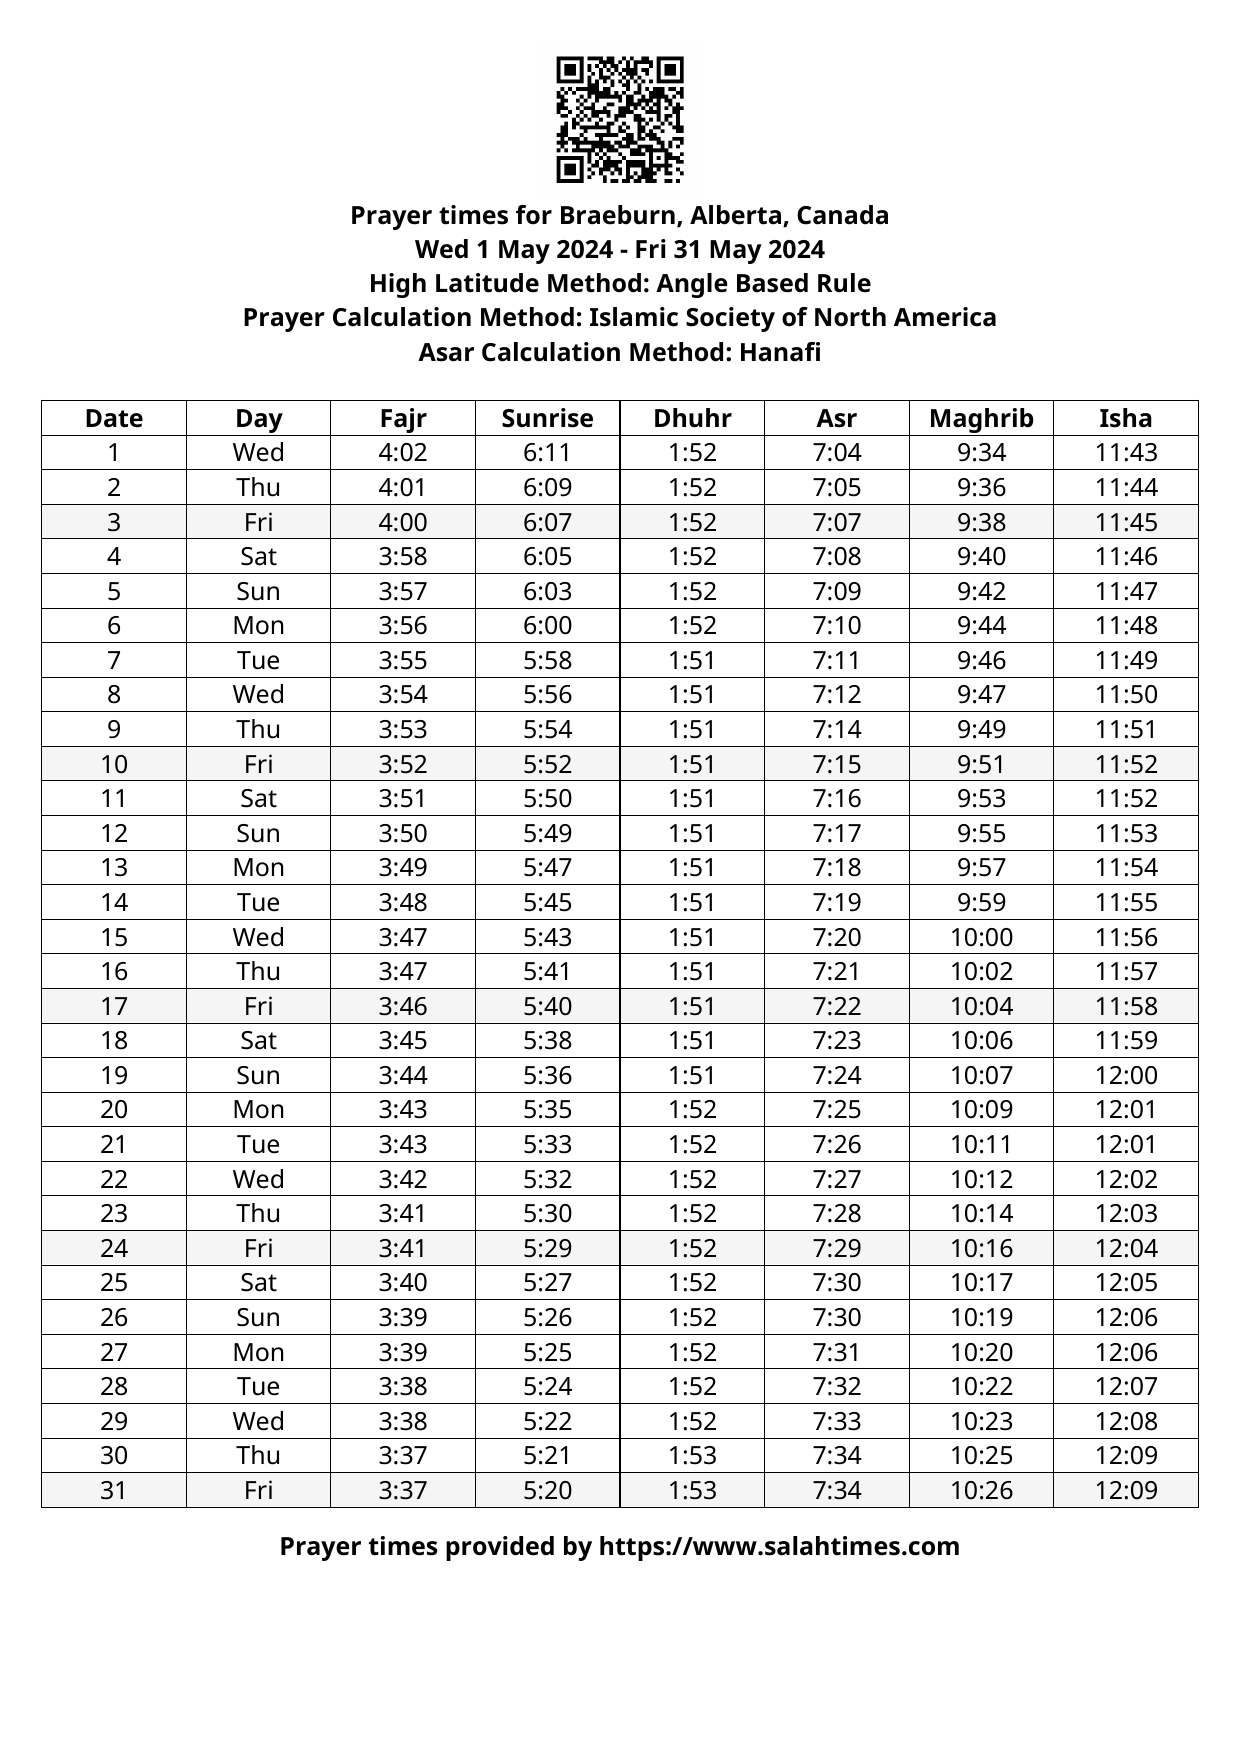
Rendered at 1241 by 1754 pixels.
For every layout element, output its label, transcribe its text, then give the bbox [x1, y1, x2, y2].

table_cell 3:48 [331, 885, 475, 919]
table_cell Wed [187, 678, 330, 711]
table_cell 14 [42, 885, 186, 919]
table_cell Wed [187, 920, 330, 953]
table_cell 1:52 [621, 1093, 764, 1126]
table_cell 12:09 [1054, 1439, 1198, 1472]
table_cell 1:52 [621, 1404, 764, 1437]
table_cell 11:51 [1054, 712, 1198, 746]
text Asar Calculation Method: Hanafi [42, 334, 1198, 368]
table_cell 5:26 [476, 1300, 619, 1334]
table_cell 3:51 [331, 781, 475, 815]
table_cell 5:45 [476, 885, 619, 919]
table_cell 3:54 [331, 678, 475, 711]
table_cell 1:51 [621, 1058, 764, 1092]
table_cell 7:19 [765, 885, 909, 919]
table_cell 7:22 [765, 989, 909, 1022]
table_cell 27 [42, 1335, 186, 1368]
table_cell Sun [187, 1300, 330, 1334]
text Prayer times for Braeburn, Alberta, Canada [42, 198, 1198, 232]
table_cell Wed [187, 1404, 330, 1437]
table_cell Wed [187, 436, 330, 469]
table_cell 11:45 [1054, 505, 1198, 538]
table_cell 3:55 [331, 643, 475, 677]
table_cell 7:05 [765, 470, 909, 504]
table_cell 1:51 [621, 678, 764, 711]
table_cell 10:09 [910, 1093, 1053, 1126]
table_cell 3:40 [331, 1266, 475, 1299]
table_cell 12:06 [1054, 1300, 1198, 1334]
table_cell 7:30 [765, 1300, 909, 1334]
table_cell 11:44 [1054, 470, 1198, 504]
text Wed 1 May 2024 - Fri 31 May 2024 [42, 232, 1198, 266]
table_cell 1 [42, 436, 186, 469]
table_cell 1:52 [621, 574, 764, 607]
table_cell 12:06 [1054, 1335, 1198, 1368]
table_cell Tue [187, 1127, 330, 1161]
table_cell 11:43 [1054, 436, 1198, 469]
table_cell 3:46 [331, 989, 475, 1022]
table_cell 7:17 [765, 816, 909, 849]
table_cell Sun [187, 574, 330, 607]
table_cell 1:52 [621, 505, 764, 538]
table_cell Sat [187, 1024, 330, 1057]
table_cell 3:37 [331, 1473, 475, 1507]
table_cell 30 [42, 1439, 186, 1472]
table_cell Fri [187, 1231, 330, 1264]
table_cell 11:48 [1054, 609, 1198, 642]
table_cell 10:12 [910, 1162, 1053, 1195]
table_cell 11:59 [1054, 1024, 1198, 1057]
table_cell 15 [42, 920, 186, 953]
table_cell 3:47 [331, 920, 475, 953]
table_cell Mon [187, 609, 330, 642]
table_cell 12:03 [1054, 1196, 1198, 1230]
table_cell Fri [187, 505, 330, 538]
table_cell 9:59 [910, 885, 1053, 919]
table_cell 19 [42, 1058, 186, 1092]
table_cell 10:23 [910, 1404, 1053, 1437]
table_cell 4:02 [331, 436, 475, 469]
table_cell 7:27 [765, 1162, 909, 1195]
table_cell 5:52 [476, 747, 619, 780]
table_cell 1:51 [621, 851, 764, 884]
table_cell 1:52 [621, 1196, 764, 1230]
table_cell Thu [187, 954, 330, 988]
table_cell 7:28 [765, 1196, 909, 1230]
table_cell 7:08 [765, 539, 909, 573]
table_cell 5:20 [476, 1473, 619, 1507]
table_cell 9:46 [910, 643, 1053, 677]
table_cell 9:34 [910, 436, 1053, 469]
table_cell 3:47 [331, 954, 475, 988]
table_cell 1:52 [621, 1231, 764, 1264]
table_cell 5:56 [476, 678, 619, 711]
table_cell 11:46 [1054, 539, 1198, 573]
table_header Asr [765, 401, 909, 434]
table_cell 7:32 [765, 1369, 909, 1403]
table_cell 3:53 [331, 712, 475, 746]
table_cell 7:12 [765, 678, 909, 711]
table_cell 7:34 [765, 1473, 909, 1507]
table_cell 3:44 [331, 1058, 475, 1092]
table_cell 5:25 [476, 1335, 619, 1368]
table_cell 3:52 [331, 747, 475, 780]
table_cell 13 [42, 851, 186, 884]
table_cell 11:57 [1054, 954, 1198, 988]
table_cell 10 [42, 747, 186, 780]
table_cell 3:39 [331, 1335, 475, 1368]
table_cell 7:20 [765, 920, 909, 953]
table_cell Tue [187, 885, 330, 919]
table_cell 6:09 [476, 470, 619, 504]
table_cell 5:38 [476, 1024, 619, 1057]
table_cell 9:44 [910, 609, 1053, 642]
table_cell 10:17 [910, 1266, 1053, 1299]
table_header Sunrise [476, 401, 619, 434]
table_cell 6:07 [476, 505, 619, 538]
table_cell 12:04 [1054, 1231, 1198, 1264]
table_cell 4 [42, 539, 186, 573]
table_cell 5:30 [476, 1196, 619, 1230]
table_cell 1:51 [621, 781, 764, 815]
table_cell 1:52 [621, 1127, 764, 1161]
table_cell 29 [42, 1404, 186, 1437]
table_cell 5:32 [476, 1162, 619, 1195]
table_cell 21 [42, 1127, 186, 1161]
table_cell 7:34 [765, 1439, 909, 1472]
table_cell Mon [187, 851, 330, 884]
table_cell 6:03 [476, 574, 619, 607]
table_cell 3:57 [331, 574, 475, 607]
table_cell 9:42 [910, 574, 1053, 607]
table_cell 1:52 [621, 436, 764, 469]
table_cell 25 [42, 1266, 186, 1299]
table_cell 7:11 [765, 643, 909, 677]
table_cell 7:30 [765, 1266, 909, 1299]
table_cell 1:52 [621, 470, 764, 504]
table_cell 11:56 [1054, 920, 1198, 953]
table_cell 24 [42, 1231, 186, 1264]
table_cell 1:51 [621, 643, 764, 677]
table_cell 11:53 [1054, 816, 1198, 849]
table_cell 17 [42, 989, 186, 1022]
table_cell 7 [42, 643, 186, 677]
table_cell 7:21 [765, 954, 909, 988]
picture [542, 41, 699, 198]
table_cell 10:06 [910, 1024, 1053, 1057]
table_cell 5:58 [476, 643, 619, 677]
table_cell 6 [42, 609, 186, 642]
table_cell 16 [42, 954, 186, 988]
table_cell 1:51 [621, 712, 764, 746]
table_cell 1:52 [621, 539, 764, 573]
table_cell 7:26 [765, 1127, 909, 1161]
table_cell 12:07 [1054, 1369, 1198, 1403]
text Prayer times provided by https://www.salahtimes.com [42, 1528, 1198, 1563]
table_cell 3:43 [331, 1093, 475, 1126]
table_cell 6:11 [476, 436, 619, 469]
table_cell 1:51 [621, 747, 764, 780]
table_cell 10:07 [910, 1058, 1053, 1092]
table_cell 3:41 [331, 1231, 475, 1264]
table_cell 10:00 [910, 920, 1053, 953]
text High Latitude Method: Angle Based Rule [42, 266, 1198, 300]
table_cell Thu [187, 1439, 330, 1472]
table_cell 3:41 [331, 1196, 475, 1230]
table_cell 9:51 [910, 747, 1053, 780]
table_cell 3:42 [331, 1162, 475, 1195]
table_cell 1:52 [621, 1369, 764, 1403]
table_cell 3:45 [331, 1024, 475, 1057]
table_cell 7:18 [765, 851, 909, 884]
table_cell 11:52 [1054, 781, 1198, 815]
table_header Day [187, 401, 330, 434]
table_cell 12:01 [1054, 1127, 1198, 1161]
table_cell 5:41 [476, 954, 619, 988]
table_cell 3:38 [331, 1404, 475, 1437]
table_header Date [42, 401, 186, 434]
table_cell 12:09 [1054, 1473, 1198, 1507]
table_cell Mon [187, 1093, 330, 1126]
table_cell 11:58 [1054, 989, 1198, 1022]
table_cell 28 [42, 1369, 186, 1403]
table_cell 10:19 [910, 1300, 1053, 1334]
table_cell 12:05 [1054, 1266, 1198, 1299]
table_cell 11:49 [1054, 643, 1198, 677]
table_cell 1:51 [621, 885, 764, 919]
table_cell 5:50 [476, 781, 619, 815]
table_cell 7:07 [765, 505, 909, 538]
table_cell 12:08 [1054, 1404, 1198, 1437]
table_cell 12:02 [1054, 1162, 1198, 1195]
table_cell 7:29 [765, 1231, 909, 1264]
table_cell 1:51 [621, 1024, 764, 1057]
table_cell 7:24 [765, 1058, 909, 1092]
table_cell 23 [42, 1196, 186, 1230]
table_cell 4:00 [331, 505, 475, 538]
table_cell 7:10 [765, 609, 909, 642]
table_cell Sun [187, 816, 330, 849]
table_cell 1:53 [621, 1439, 764, 1472]
table_cell Sat [187, 539, 330, 573]
table_cell Mon [187, 1335, 330, 1368]
text Prayer Calculation Method: Islamic Society of North America [42, 300, 1198, 334]
table_cell Tue [187, 643, 330, 677]
table_cell 10:22 [910, 1369, 1053, 1403]
table_cell 3:50 [331, 816, 475, 849]
table_cell 5:47 [476, 851, 619, 884]
table_cell 7:04 [765, 436, 909, 469]
table_cell 26 [42, 1300, 186, 1334]
table_cell 3:58 [331, 539, 475, 573]
table_cell 3:56 [331, 609, 475, 642]
table_cell 9:40 [910, 539, 1053, 573]
table_cell 7:15 [765, 747, 909, 780]
table_cell 10:11 [910, 1127, 1053, 1161]
table_cell Thu [187, 470, 330, 504]
table_header Fajr [331, 401, 475, 434]
table_cell 5:36 [476, 1058, 619, 1092]
table_cell 5:43 [476, 920, 619, 953]
table_cell 3:43 [331, 1127, 475, 1161]
table_cell 9:53 [910, 781, 1053, 815]
table_cell Thu [187, 1196, 330, 1230]
table_cell 10:16 [910, 1231, 1053, 1264]
table_cell 3:39 [331, 1300, 475, 1334]
table_cell 3:37 [331, 1439, 475, 1472]
table_cell 1:53 [621, 1473, 764, 1507]
table_cell 7:14 [765, 712, 909, 746]
table_cell 5:35 [476, 1093, 619, 1126]
table_cell 10:25 [910, 1439, 1053, 1472]
table_cell 3:38 [331, 1369, 475, 1403]
table_cell 31 [42, 1473, 186, 1507]
table_cell 1:52 [621, 1266, 764, 1299]
table_cell 11:52 [1054, 747, 1198, 780]
table_cell 11 [42, 781, 186, 815]
table_cell 11:50 [1054, 678, 1198, 711]
table_header Dhuhr [621, 401, 764, 434]
table_cell 4:01 [331, 470, 475, 504]
table_cell 1:51 [621, 816, 764, 849]
table_cell 9:55 [910, 816, 1053, 849]
table_cell Sat [187, 781, 330, 815]
table_cell 5:33 [476, 1127, 619, 1161]
table_cell 11:47 [1054, 574, 1198, 607]
table_cell Thu [187, 712, 330, 746]
table_cell 1:51 [621, 920, 764, 953]
table_cell 9 [42, 712, 186, 746]
table_cell 12:00 [1054, 1058, 1198, 1092]
table_cell Fri [187, 989, 330, 1022]
table_cell 10:04 [910, 989, 1053, 1022]
table_cell 7:25 [765, 1093, 909, 1126]
table_header Maghrib [910, 401, 1053, 434]
table_cell 1:52 [621, 1335, 764, 1368]
table_cell 3 [42, 505, 186, 538]
table_cell 9:38 [910, 505, 1053, 538]
table_cell 11:54 [1054, 851, 1198, 884]
table_cell 5:22 [476, 1404, 619, 1437]
table_cell 6:05 [476, 539, 619, 573]
table_cell 6:00 [476, 609, 619, 642]
table_cell 5:40 [476, 989, 619, 1022]
table_cell 10:26 [910, 1473, 1053, 1507]
table_cell 5:27 [476, 1266, 619, 1299]
table_cell 5 [42, 574, 186, 607]
table_cell 12 [42, 816, 186, 849]
table_cell 10:02 [910, 954, 1053, 988]
table_cell 5:21 [476, 1439, 619, 1472]
table_cell 10:14 [910, 1196, 1053, 1230]
table_cell 9:57 [910, 851, 1053, 884]
table_cell 20 [42, 1093, 186, 1126]
table_cell 7:23 [765, 1024, 909, 1057]
table_cell 1:51 [621, 954, 764, 988]
table_cell 7:09 [765, 574, 909, 607]
table_cell 8 [42, 678, 186, 711]
table_cell Fri [187, 747, 330, 780]
table_cell 18 [42, 1024, 186, 1057]
table_cell 1:52 [621, 1300, 764, 1334]
table_cell 2 [42, 470, 186, 504]
table_cell 7:33 [765, 1404, 909, 1437]
table_cell 9:36 [910, 470, 1053, 504]
table_cell 3:49 [331, 851, 475, 884]
table_cell 5:49 [476, 816, 619, 849]
table_cell 12:01 [1054, 1093, 1198, 1126]
table_cell 1:51 [621, 989, 764, 1022]
table_cell Fri [187, 1473, 330, 1507]
table_cell 1:52 [621, 609, 764, 642]
table_cell 7:31 [765, 1335, 909, 1368]
table_cell Sat [187, 1266, 330, 1299]
table_cell 9:47 [910, 678, 1053, 711]
table_cell 5:24 [476, 1369, 619, 1403]
table_cell 7:16 [765, 781, 909, 815]
table_cell Tue [187, 1369, 330, 1403]
table_cell 11:55 [1054, 885, 1198, 919]
table_header Isha [1054, 401, 1198, 434]
table_cell Wed [187, 1162, 330, 1195]
table_cell 9:49 [910, 712, 1053, 746]
table_cell 5:29 [476, 1231, 619, 1264]
table_cell 10:20 [910, 1335, 1053, 1368]
table_cell 1:52 [621, 1162, 764, 1195]
table_cell Sun [187, 1058, 330, 1092]
table_cell 5:54 [476, 712, 619, 746]
table_cell 22 [42, 1162, 186, 1195]
